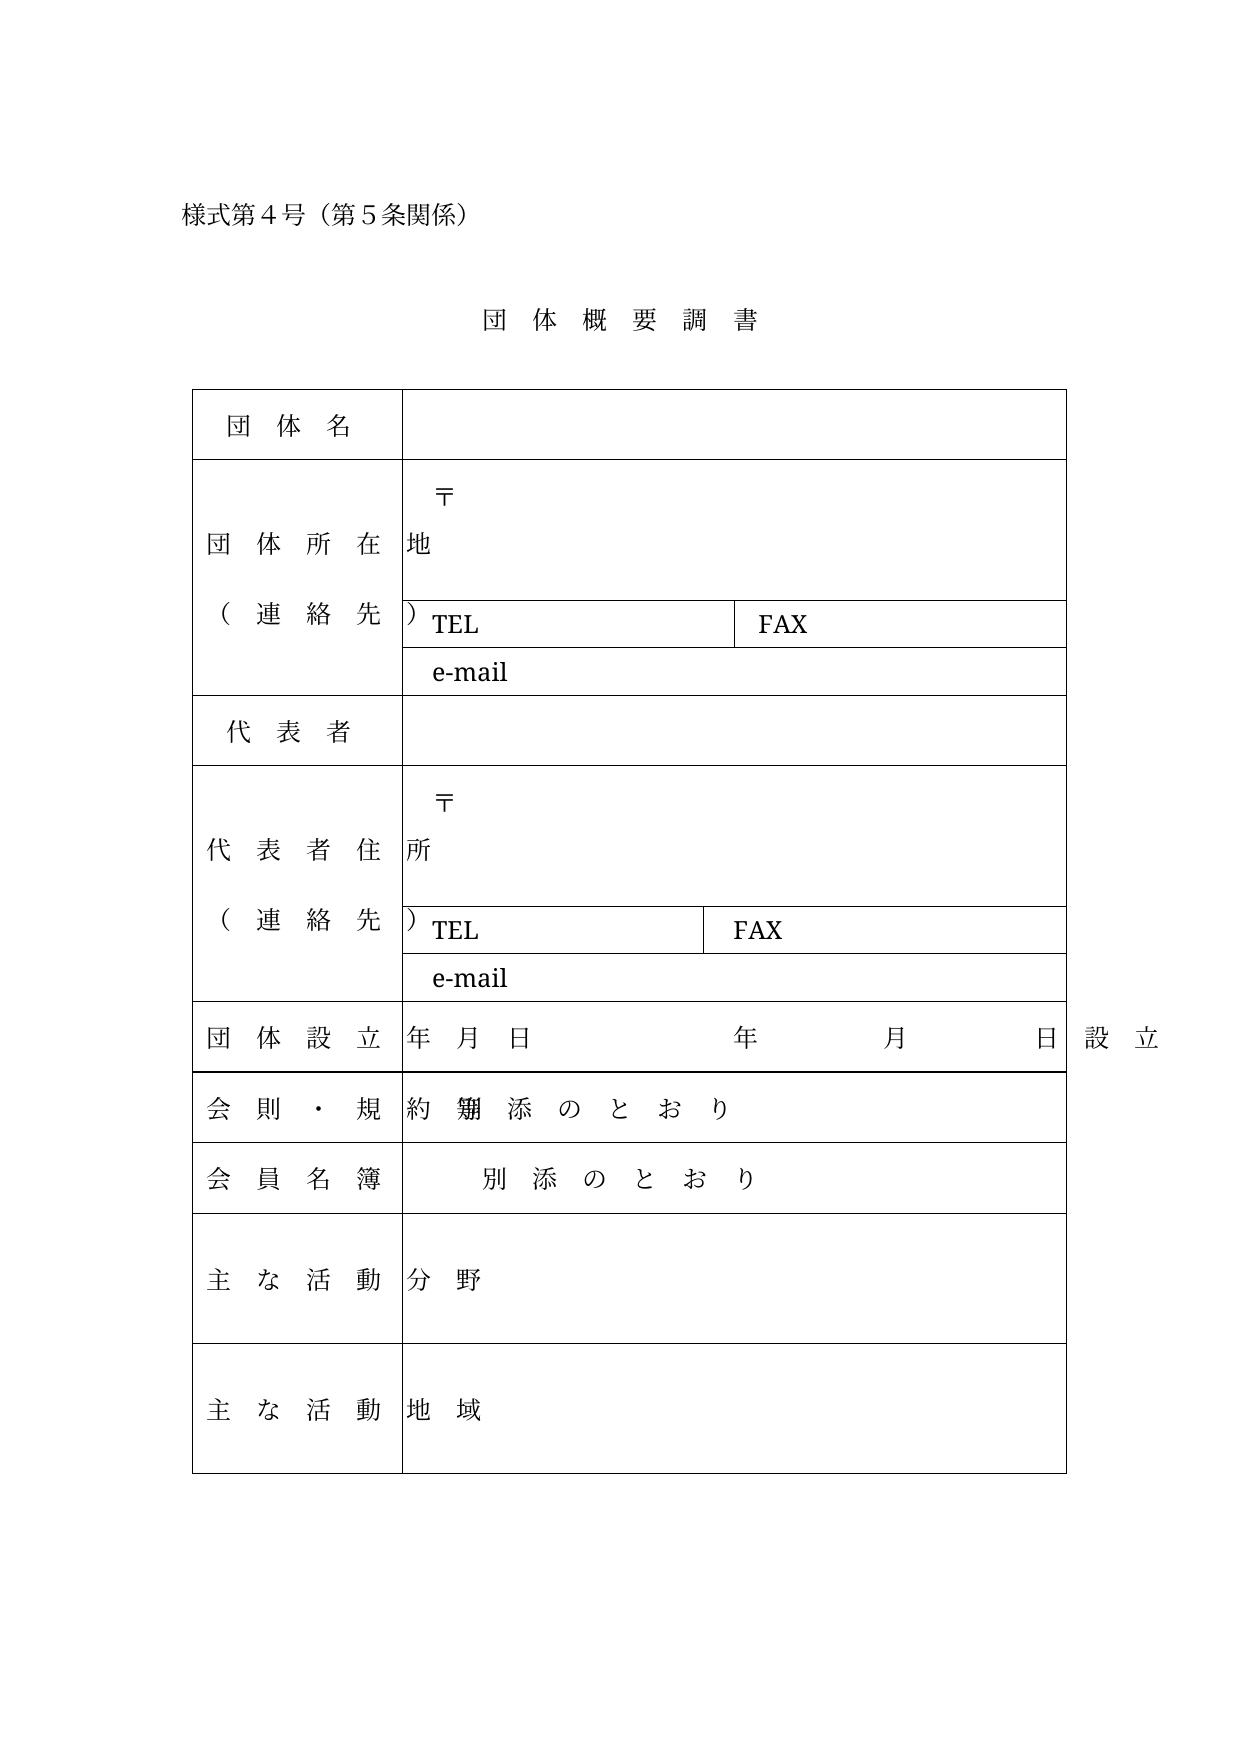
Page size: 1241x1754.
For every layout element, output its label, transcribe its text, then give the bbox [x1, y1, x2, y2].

table_cell 〒 [403, 460, 1066, 600]
table_cell [403, 696, 1066, 765]
table_cell 年 月 日設立 [403, 1002, 1066, 1071]
table_cell e-mail [403, 954, 1066, 1001]
text 様式第４号（第５条関係） [181, 179, 1059, 249]
table_cell 代表者 [193, 696, 402, 765]
table_cell [403, 1344, 1066, 1473]
table_cell 主な活動地域 [193, 1344, 402, 1473]
table_cell TEL [403, 601, 734, 647]
table_cell 代表者住所 （連絡先） [193, 766, 402, 1001]
text 団 体 概 要 調 書 [181, 284, 1059, 353]
table_cell [403, 1214, 1066, 1343]
table_cell 団体所在地 （連絡先） [193, 460, 402, 694]
table_cell TEL [403, 907, 703, 953]
table_cell 別添のとおり [403, 1143, 1066, 1213]
table_cell 会則・規約等 [193, 1073, 402, 1142]
table_cell 別添のとおり [403, 1073, 1066, 1142]
table_header [403, 390, 1066, 459]
table_cell 〒 [403, 766, 1066, 906]
table_cell e-mail [403, 648, 1066, 694]
table_cell FAX [704, 907, 1066, 953]
table_cell 主な活動分野 [193, 1214, 402, 1343]
table_cell FAX [735, 601, 1066, 647]
table_cell 会員名簿 [193, 1143, 402, 1213]
table_header 団体名 [193, 390, 402, 459]
table_cell 団体設立年月日 [193, 1002, 402, 1071]
